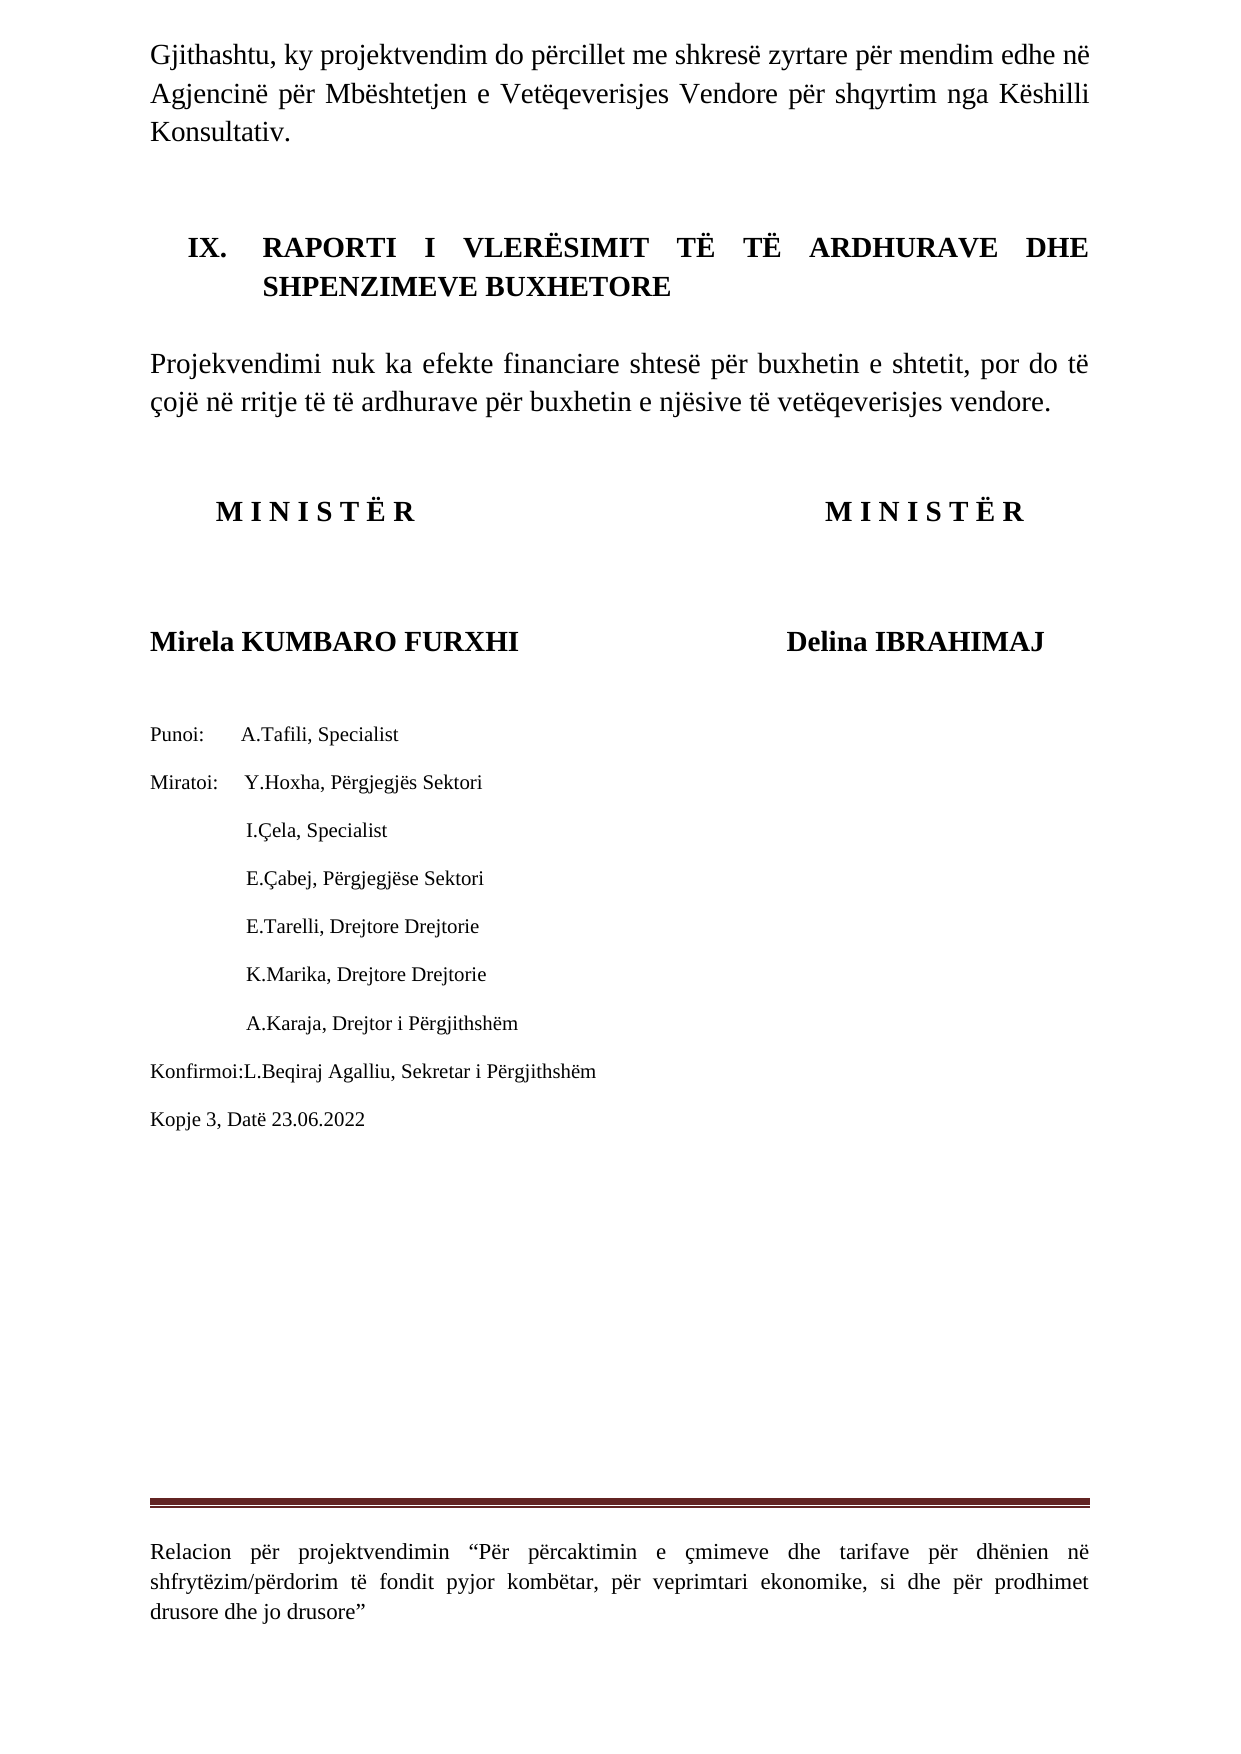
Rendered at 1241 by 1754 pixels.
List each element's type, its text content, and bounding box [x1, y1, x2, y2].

text Mirela KUMBARO FURXHI Delina IBRAHIMAJ [150, 624, 1090, 657]
text Projekvendimi nuk ka efekte financiare shtesë për buxhetin e shtetit, por do të çojë në rritje të të ardhurave për buxhetin e njësive të vetëqeverisjes vendore. [150, 346, 1090, 418]
text Kopje 3, Datë 23.06.2022 [150, 1107, 1090, 1131]
text E.Tarelli, Drejtore Drejtorie [150, 914, 1090, 938]
list RAPORTI I VLERËSIMIT TË TË ARDHURAVE DHE SHPENZIMEVE BUXHETORE [187, 230, 1090, 302]
text E.Çabej, Përgjegjëse Sektori [225, 866, 1090, 890]
text A.Karaja, Drejtor i Përgjithshëm [150, 1010, 1090, 1034]
text I.Çela, Specialist [225, 818, 1090, 842]
text Gjithashtu, ky projektvendim do përcillet me shkresë zyrtare për mendim edhe në Agjencinë për Mbështetjen e Vetëqeverisjes Vendore për shqyrtim nga Këshilli Konsultativ. [150, 37, 1090, 148]
text K.Marika, Drejtore Drejtorie [150, 962, 1090, 986]
text Punoi: A.Tafili, Specialist [150, 722, 1090, 746]
text Konfirmoi:L.Beqiraj Agalliu, Sekretar i Përgjithshëm [150, 1058, 1090, 1083]
text M I N I S T Ë R M I N I S T Ë R [150, 494, 1090, 527]
text Miratoi: Y.Hoxha, Përgjegjës Sektori [150, 770, 1090, 794]
